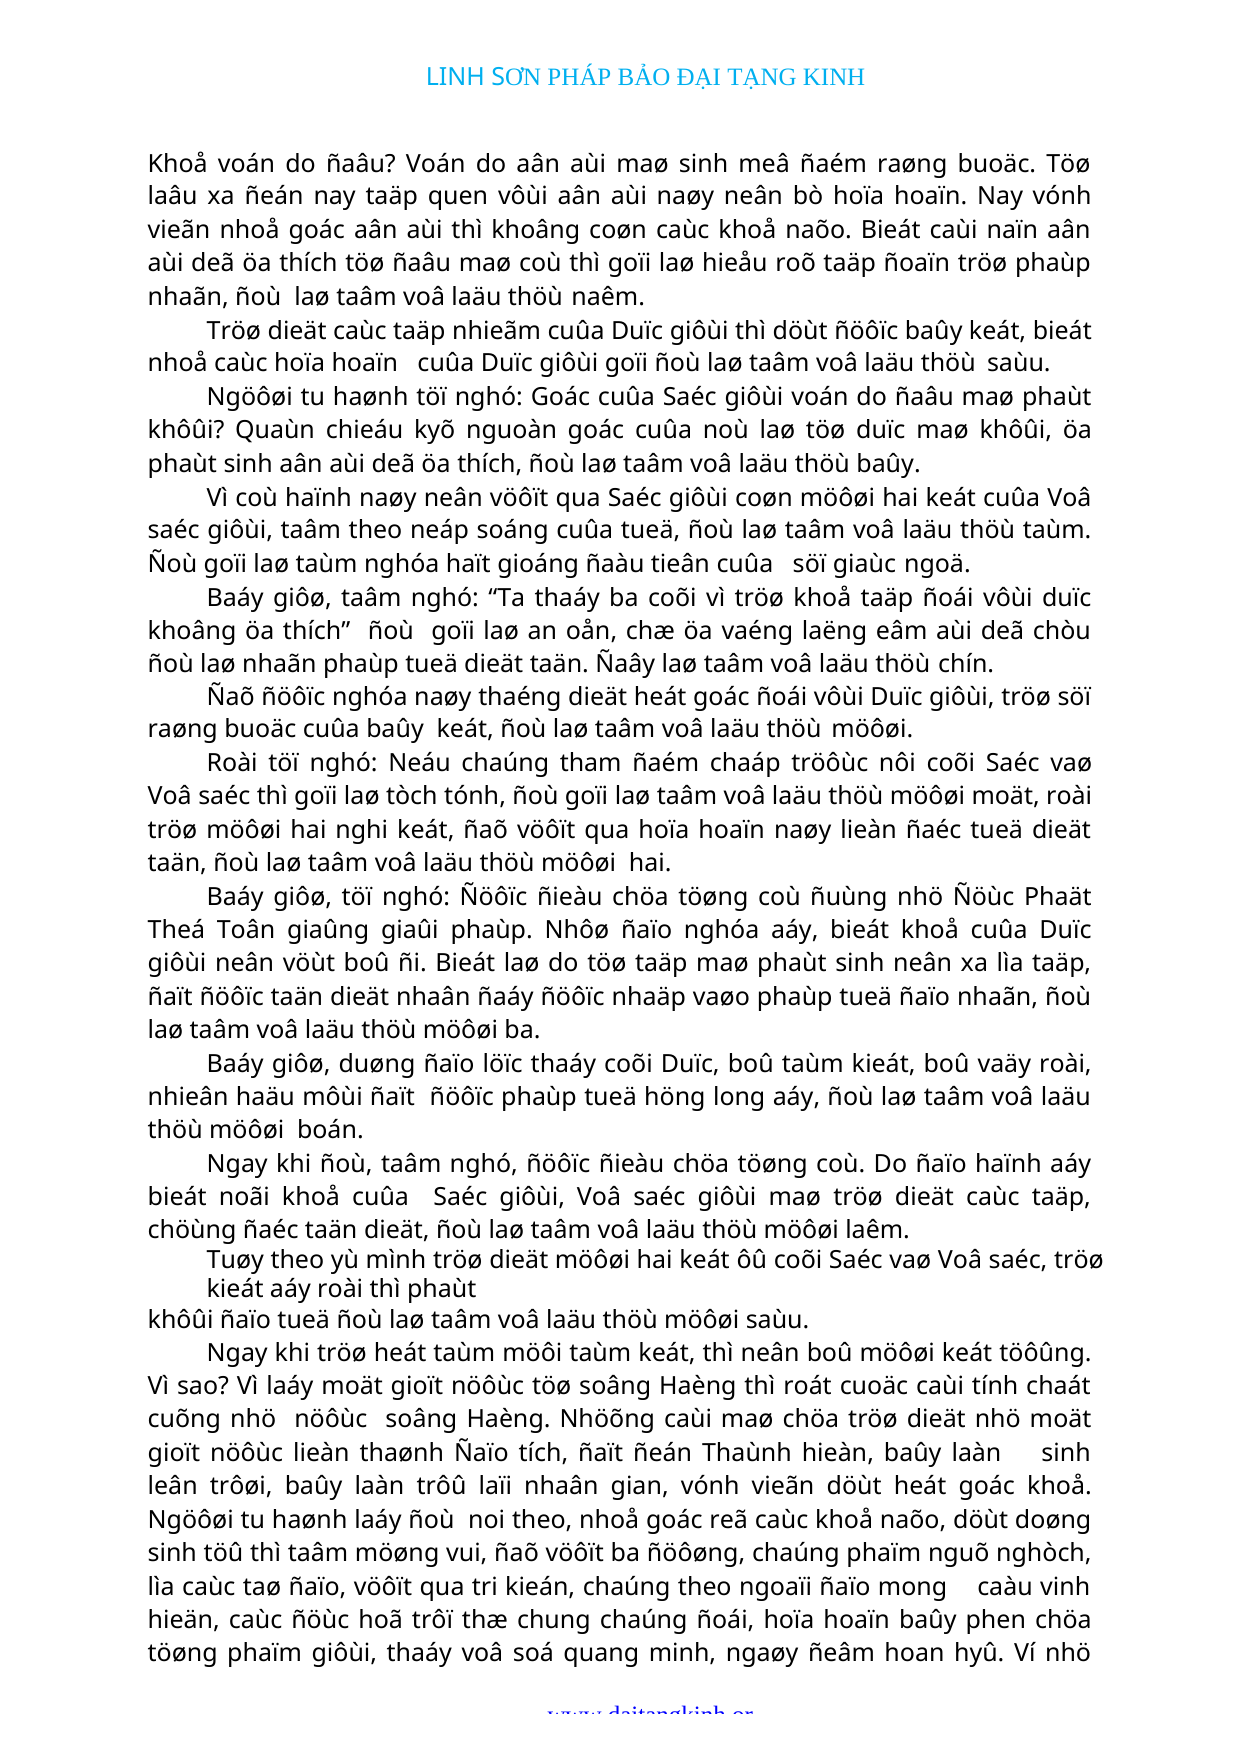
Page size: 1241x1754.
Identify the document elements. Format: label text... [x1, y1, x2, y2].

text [147, 1335, 1093, 1669]
text Roài töï nghó: Neáu chaúng tham ñaém chaáp tröôùc nôi coõi Saéc vaø Voâ saéc thì goïi laø tòch tónh, ñoù goïi laø taâm voâ laäu thöù möôøi moät, roài tröø möôøi hai nghi keát, ñaõ vöôït qua hoïa hoaïn naøy lieàn ñaéc tueä dieät taän, ñoù laø taâm voâ laäu thöù möôøi hai. [147, 745, 1093, 879]
text Vì coù haïnh naøy neân vöôït qua Saéc giôùi coøn möôøi hai keát cuûa Voâ saéc giôùi, taâm theo neáp soáng cuûa tueä, ñoù laø taâm voâ laäu thöù taùm. Ñoù goïi laø taùm nghóa haït gioáng ñaàu tieân cuûa söï giaùc ngoä. [147, 479, 1093, 579]
text Tuøy theo yù mình tröø dieät möôøi hai keát ôû coõi Saéc vaø Voâ saéc, tröø kieát aáy roài thì phaùt [206, 1246, 1105, 1303]
text Baáy giôø, taâm nghó: “Ta thaáy ba coõi vì tröø khoå taäp ñoái vôùi duïc khoâng öa thích” ñoù goïi laø an oån, chæ öa vaéng laëng eâm aùi deã chòu ñoù laø nhaãn phaùp tueä dieät taän. Ñaây laø taâm voâ laäu thöù chín. [147, 579, 1093, 680]
text Ñaõ ñöôïc nghóa naøy thaéng dieät heát goác ñoái vôùi Duïc giôùi, tröø söï raøng buoäc cuûa baûy keát, ñoù laø taâm voâ laäu thöù möôøi. [147, 680, 1093, 745]
text khôûi ñaïo tueä ñoù laø taâm voâ laäu thöù möôøi saùu. [147, 1303, 1105, 1334]
text Tröø dieät caùc taäp nhieãm cuûa Duïc giôùi thì döùt ñöôïc baûy keát, bieát nhoå caùc hoïa hoaïn cuûa Duïc giôùi goïi ñoù laø taâm voâ laäu thöù saùu. [147, 312, 1093, 379]
text Ngay khi ñoù, taâm nghó, ñöôïc ñieàu chöa töøng coù. Do ñaïo haïnh aáy bieát noãi khoå cuûa Saéc giôùi, Voâ saéc giôùi maø tröø dieät caùc taäp, chöùng ñaéc taän dieät, ñoù laø taâm voâ laäu thöù möôøi laêm. [147, 1146, 1093, 1246]
text Baáy giôø, töï nghó: Ñöôïc ñieàu chöa töøng coù ñuùng nhö Ñöùc Phaät Theá Toân giaûng giaûi phaùp. Nhôø ñaïo nghóa aáy, bieát khoå cuûa Duïc giôùi neân vöùt boû ñi. Bieát laø do töø taäp maø phaùt sinh neân xa lìa taäp, ñaït ñöôïc taän dieät nhaân ñaáy ñöôïc nhaäp vaøo phaùp tueä ñaïo nhaãn, ñoù laø taâm voâ laäu thöù möôøi ba. [147, 879, 1093, 1046]
text Ngöôøi tu haønh töï nghó: Goác cuûa Saéc giôùi voán do ñaâu maø phaùt khôûi? Quaùn chieáu kyõ nguoàn goác cuûa noù laø töø duïc maø khôûi, öa phaùt sinh aân aùi deã öa thích, ñoù laø taâm voâ laäu thöù baûy. [147, 379, 1093, 479]
text Baáy giôø, duøng ñaïo löïc thaáy coõi Duïc, boû taùm kieát, boû vaäy roài, nhieân haäu môùi ñaït ñöôïc phaùp tueä höng long aáy, ñoù laø taâm voâ laäu thöù möôøi boán. [147, 1046, 1093, 1146]
text Khoå voán do ñaâu? Voán do aân aùi maø sinh meâ ñaém raøng buoäc. Töø laâu xa ñeán nay taäp quen vôùi aân aùi naøy neân bò hoïa hoaïn. Nay vónh vieãn nhoå goác aân aùi thì khoâng coøn caùc khoå naõo. Bieát caùi naïn aân aùi deã öa thích töø ñaâu maø coù thì goïi laø hieåu roõ taäp ñoaïn tröø phaùp nhaãn, ñoù laø taâm voâ laäu thöù naêm. [147, 145, 1093, 312]
